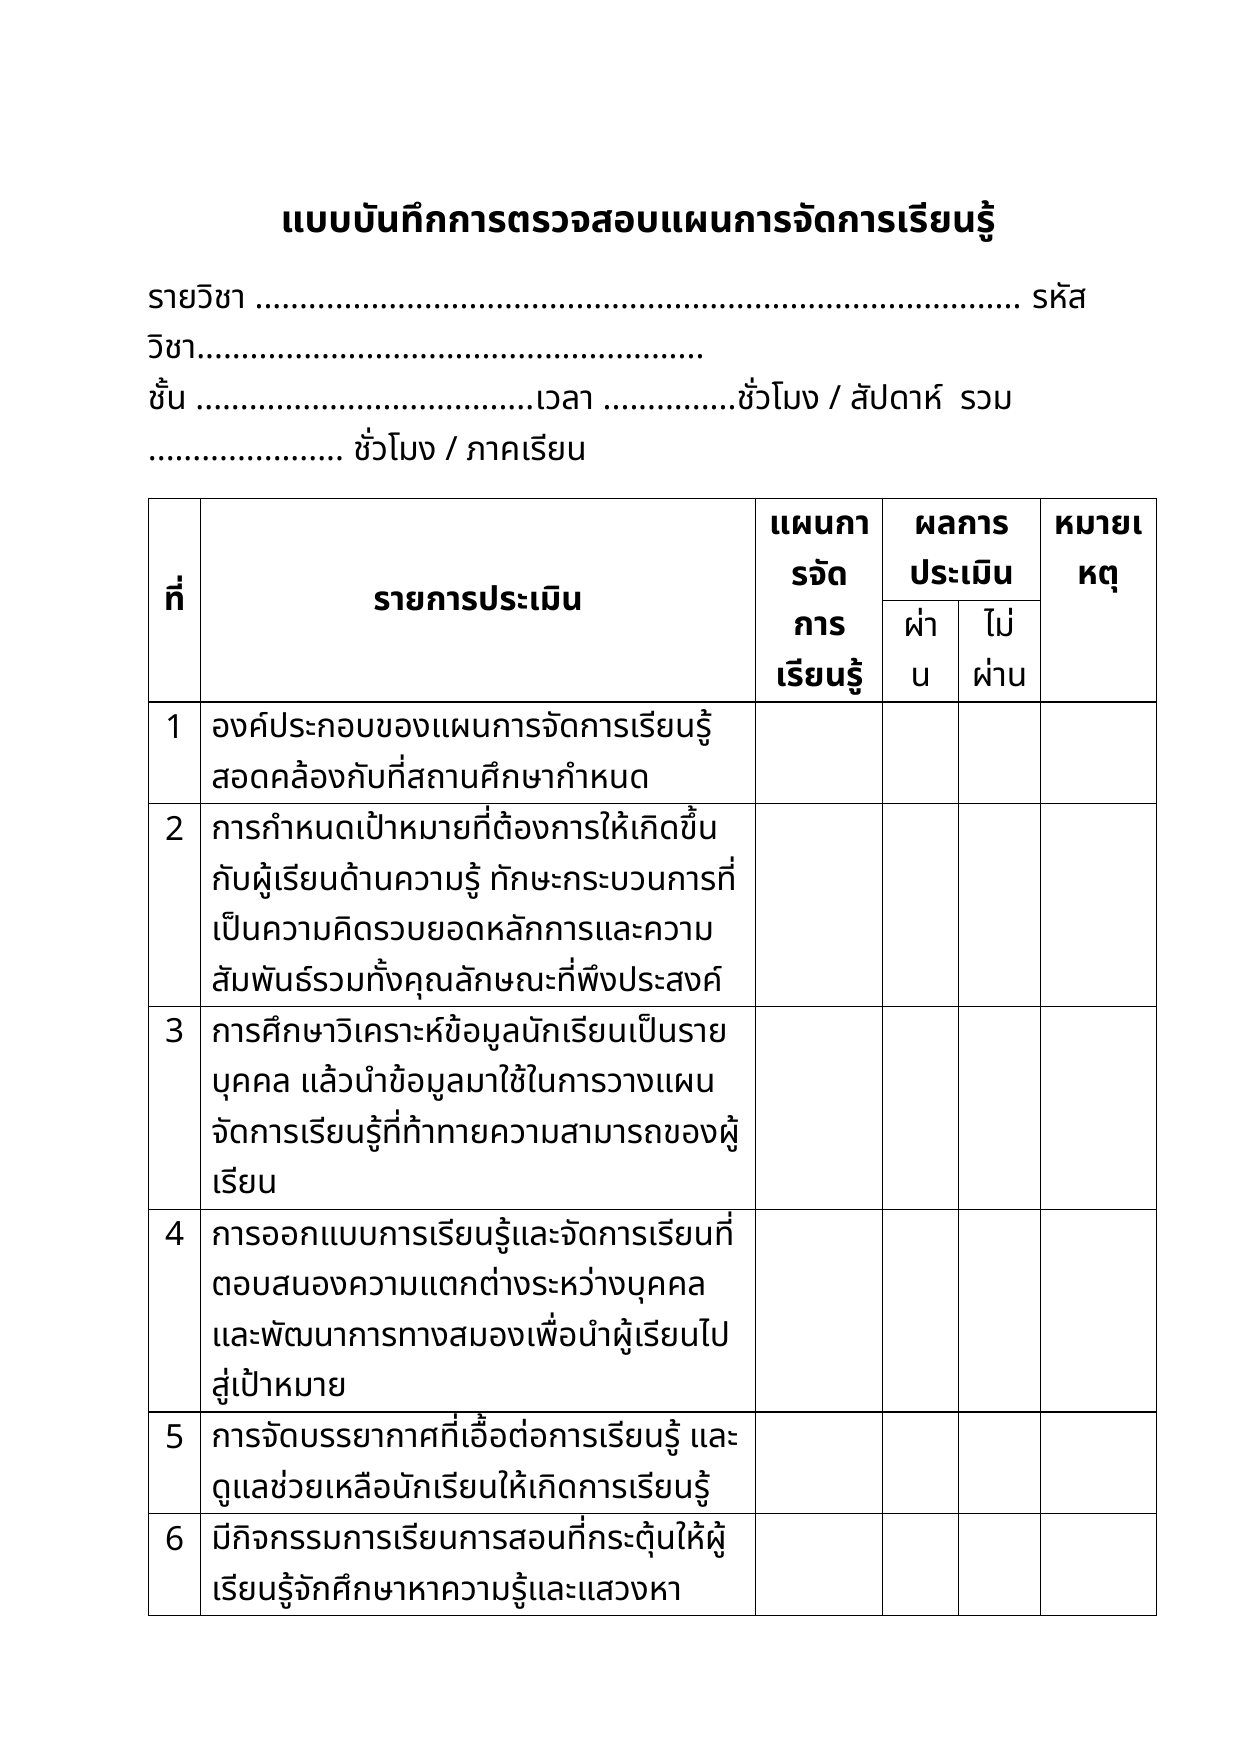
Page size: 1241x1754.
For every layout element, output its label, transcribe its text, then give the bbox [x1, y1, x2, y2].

table_cell 5 [149, 1413, 200, 1513]
table_cell [959, 1413, 1040, 1513]
table_cell [883, 1210, 958, 1411]
table_cell [959, 1007, 1040, 1209]
table_cell การศึกษาวิเคราะห์ข้อมูลนักเรียนเป็นรายบุคคล แล้วนำข้อมูลมาใช้ในการวางแผนจัดการเรียนรู้ที่ท้าทายความสามารถของผู้เรียน [201, 1007, 755, 1209]
table_cell [756, 1210, 882, 1411]
table_cell [756, 1413, 882, 1513]
table_cell [756, 1007, 882, 1209]
table_header รายการประเมิน [201, 499, 755, 701]
table_cell ไม่ผ่าน [959, 601, 1040, 701]
table_cell [756, 703, 882, 803]
table_cell 4 [149, 1210, 200, 1411]
table_cell [883, 1007, 958, 1209]
table_header หมายเหตุ [1041, 499, 1156, 701]
table_cell [883, 1413, 958, 1513]
table_cell [959, 1210, 1040, 1411]
table_header ที่ [149, 499, 200, 701]
table_header ผลการประเมิน [883, 499, 1040, 599]
table_cell [959, 1514, 1040, 1615]
table_cell [883, 804, 958, 1006]
table_cell 6 [149, 1514, 200, 1615]
table_cell [1041, 703, 1156, 803]
text แบบบันทึกการตรวจสอบแผนการจัดการเรียนรู้ [148, 193, 1128, 250]
table_cell การจัดบรรยากาศที่เอื้อต่อการเรียนรู้ และดูแลช่วยเหลือนักเรียนให้เกิดการเรียนรู้ [201, 1413, 755, 1513]
table_cell [959, 804, 1040, 1006]
table_cell [883, 1514, 958, 1615]
table_cell 3 [149, 1007, 200, 1209]
table_cell [756, 1514, 882, 1615]
table_header แผนการจัด การเรียนรู้ [756, 499, 882, 701]
text ชั้น ......................................เวลา ...............ชั่วโมง / สัปดาห์ รวม ...................... ชั่วโมง / ภาคเรียน [148, 374, 1128, 475]
table_cell การกำหนดเป้าหมายที่ต้องการให้เกิดขึ้นกับผู้เรียนด้านความรู้ ทักษะกระบวนการที่เป็นความคิดรวบยอดหลักการและความสัมพันธ์รวมทั้งคุณลักษณะที่พึงประสงค์ [201, 804, 755, 1006]
table_cell [959, 703, 1040, 803]
table_cell [1041, 1514, 1156, 1615]
table_cell 2 [149, 804, 200, 1006]
table_cell การออกแบบการเรียนรู้และจัดการเรียนที่ตอบสนองความแตกต่างระหว่างบุคคลและพัฒนาการทางสมองเพื่อนำผู้เรียนไปสู่เป้าหมาย [201, 1210, 755, 1411]
table_cell [756, 804, 882, 1006]
table_cell [1041, 1210, 1156, 1411]
table_cell [1041, 1007, 1156, 1209]
table_cell ผ่าน [883, 601, 958, 701]
text รายวิชา ...................................................................................... รหัสวิชา......................................................... [148, 272, 1128, 374]
table_cell [883, 703, 958, 803]
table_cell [201, 1514, 755, 1615]
table_cell [1041, 804, 1156, 1006]
table_cell 1 [149, 703, 200, 803]
table_cell องค์ประกอบของแผนการจัดการเรียนรู้สอดคล้องกับที่สถานศึกษากำหนด [201, 703, 755, 803]
table_cell [1041, 1413, 1156, 1513]
